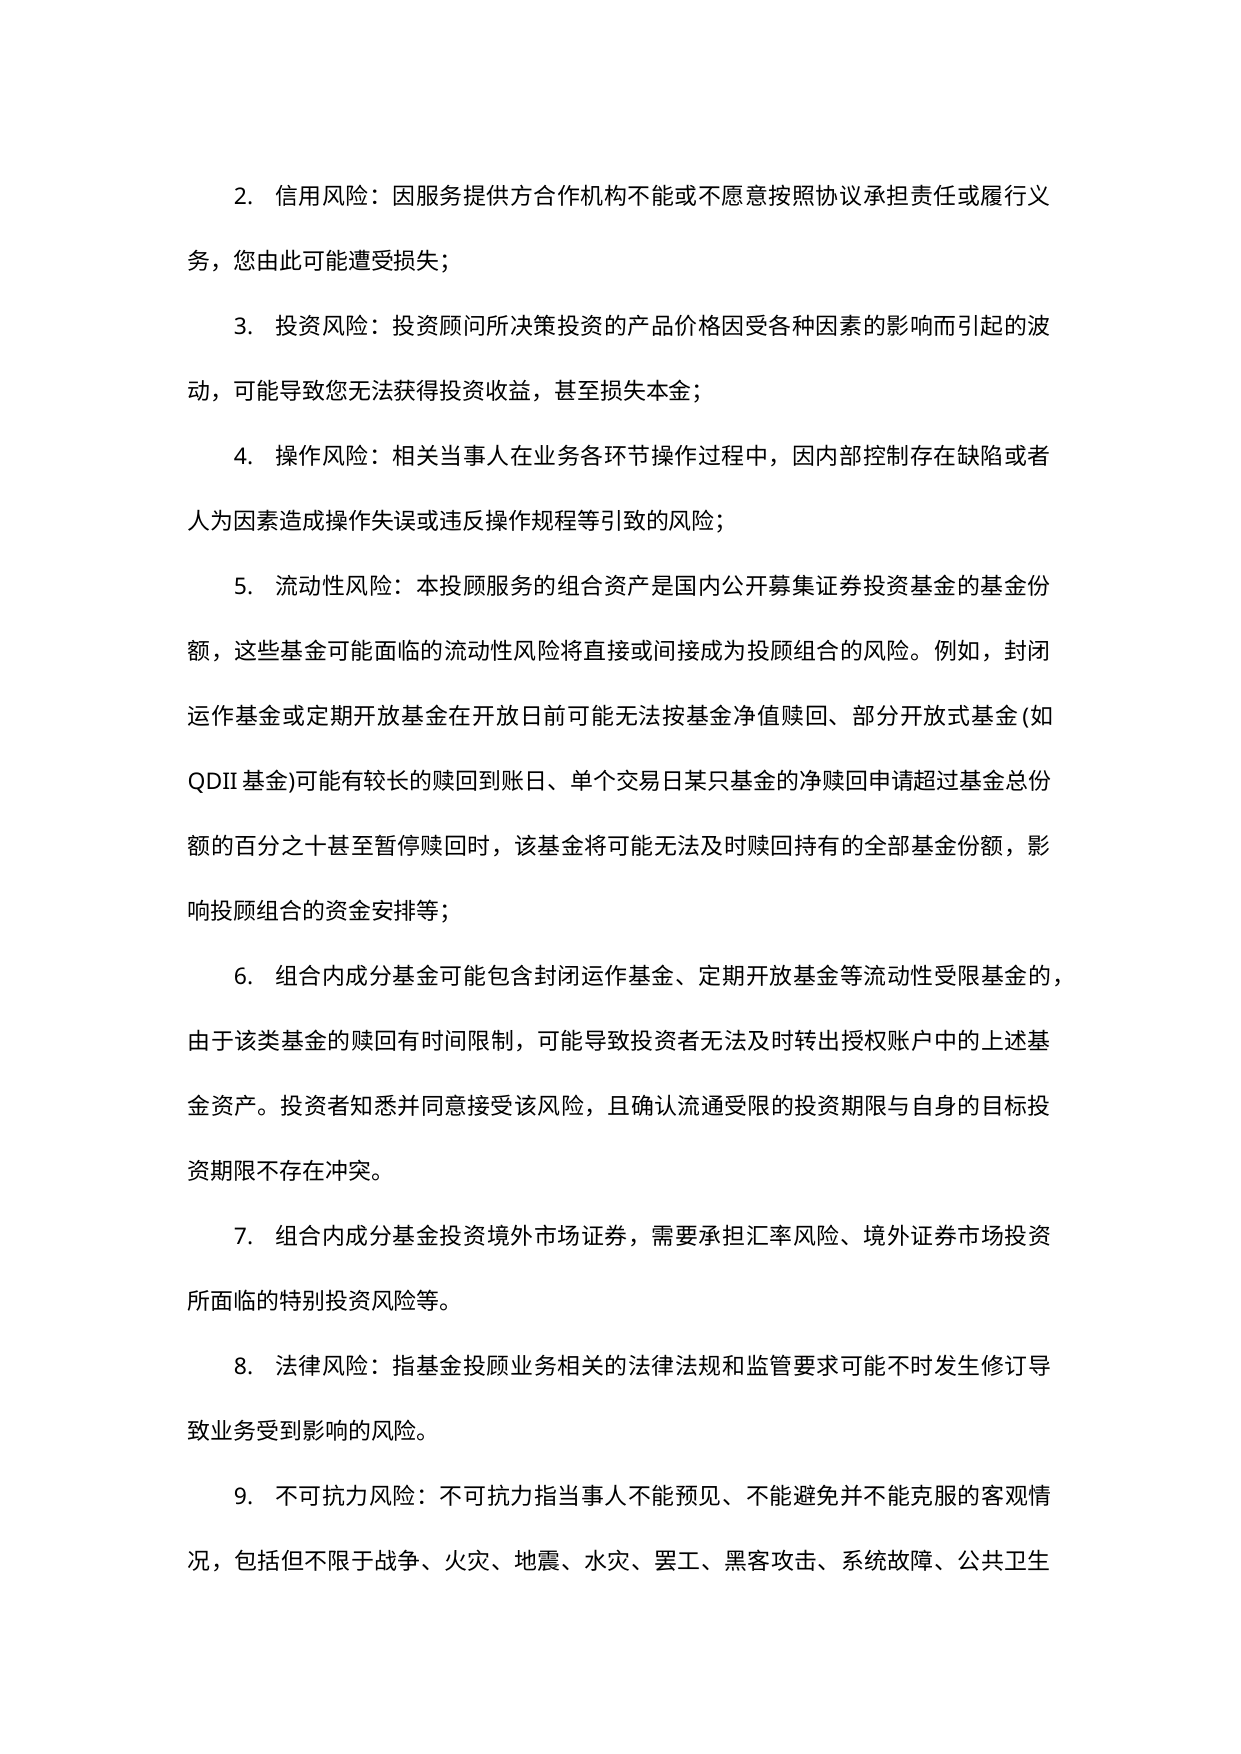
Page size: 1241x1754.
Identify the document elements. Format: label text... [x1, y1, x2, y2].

list 投资风险：投资顾问所决策投资的产品价格因受各种因素的影响而引起的波动，可能导致您无法获得投资收益，甚至损失本金； [187, 292, 1053, 422]
list 流动性风险：本投顾服务的组合资产是国内公开募集证券投资基金的基金份额，这些基金可能面临的流动性风险将直接或间接成为投顾组合的风险。例如，封闭运作基金或定期开放基金在开放日前可能无法按基金净值赎回、部分开放式基金(如QDII基金)可能有较长的赎回到账日、单个交易日某只基金的净赎回申请超过基金总份额的百分之十甚至暂停赎回时，该基金将可能无法及时赎回持有的全部基金份额，影响投顾组合的资金安排等； [187, 552, 1053, 942]
list 组合内成分基金可能包含封闭运作基金、定期开放基金等流动性受限基金的，由于该类基金的赎回有时间限制，可能导致投资者无法及时转出授权账户中的上述基金资产。投资者知悉并同意接受该风险，且确认流通受限的投资期限与自身的目标投资期限不存在冲突。 [187, 942, 1053, 1202]
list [187, 1462, 1053, 1592]
list 信用风险：因服务提供方合作机构不能或不愿意按照协议承担责任或履行义务，您由此可能遭受损失； [187, 162, 1053, 292]
list 法律风险：指基金投顾业务相关的法律法规和监管要求可能不时发生修订导致业务受到影响的风险。 [187, 1332, 1053, 1462]
list 操作风险：相关当事人在业务各环节操作过程中，因内部控制存在缺陷或者人为因素造成操作失误或违反操作规程等引致的风险； [187, 422, 1053, 552]
list 组合内成分基金投资境外市场证券，需要承担汇率风险、境外证券市场投资所面临的特别投资风险等。 [187, 1202, 1053, 1332]
